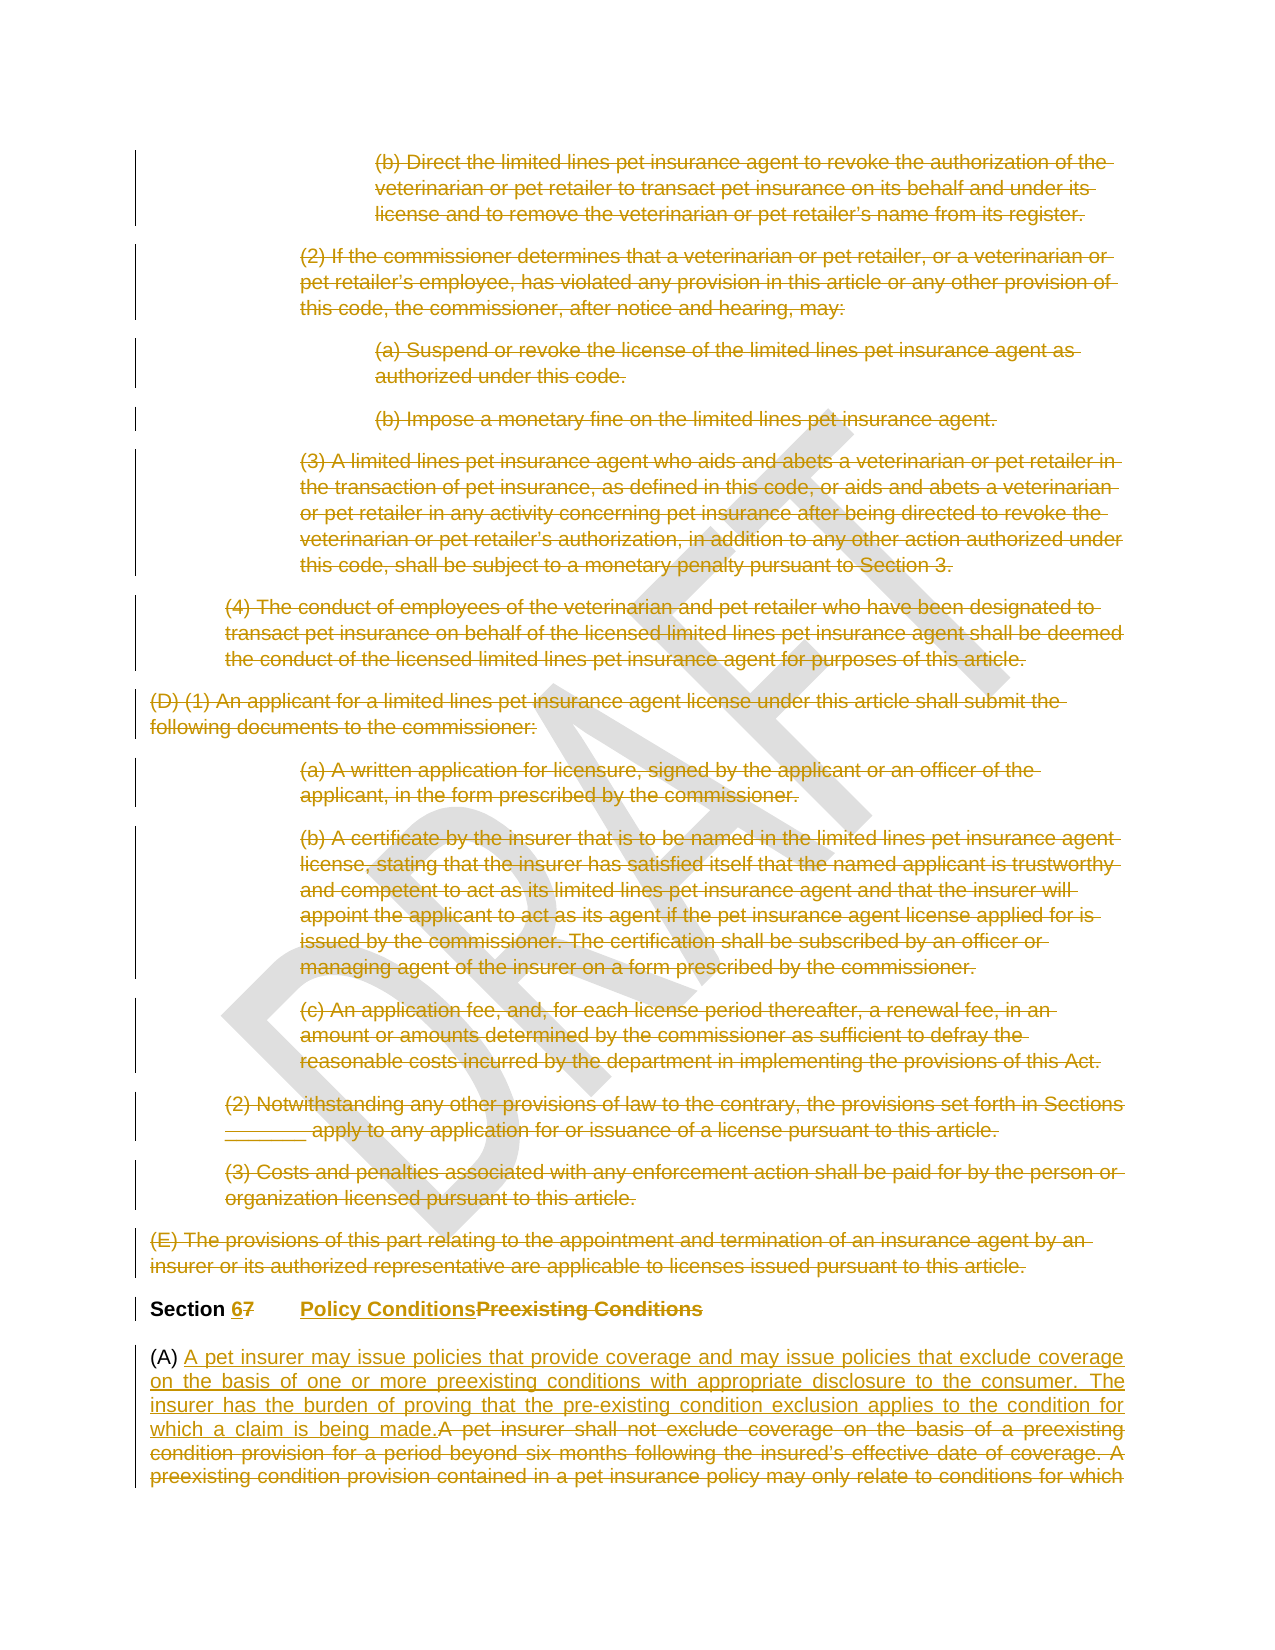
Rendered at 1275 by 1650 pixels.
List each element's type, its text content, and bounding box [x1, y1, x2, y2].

text (A) [150, 1455, 1125, 1488]
text Section [150, 1297, 1125, 1321]
text (A) [150, 1391, 1125, 1413]
text (A) [150, 1414, 1125, 1454]
text (A) [150, 1344, 1125, 1389]
